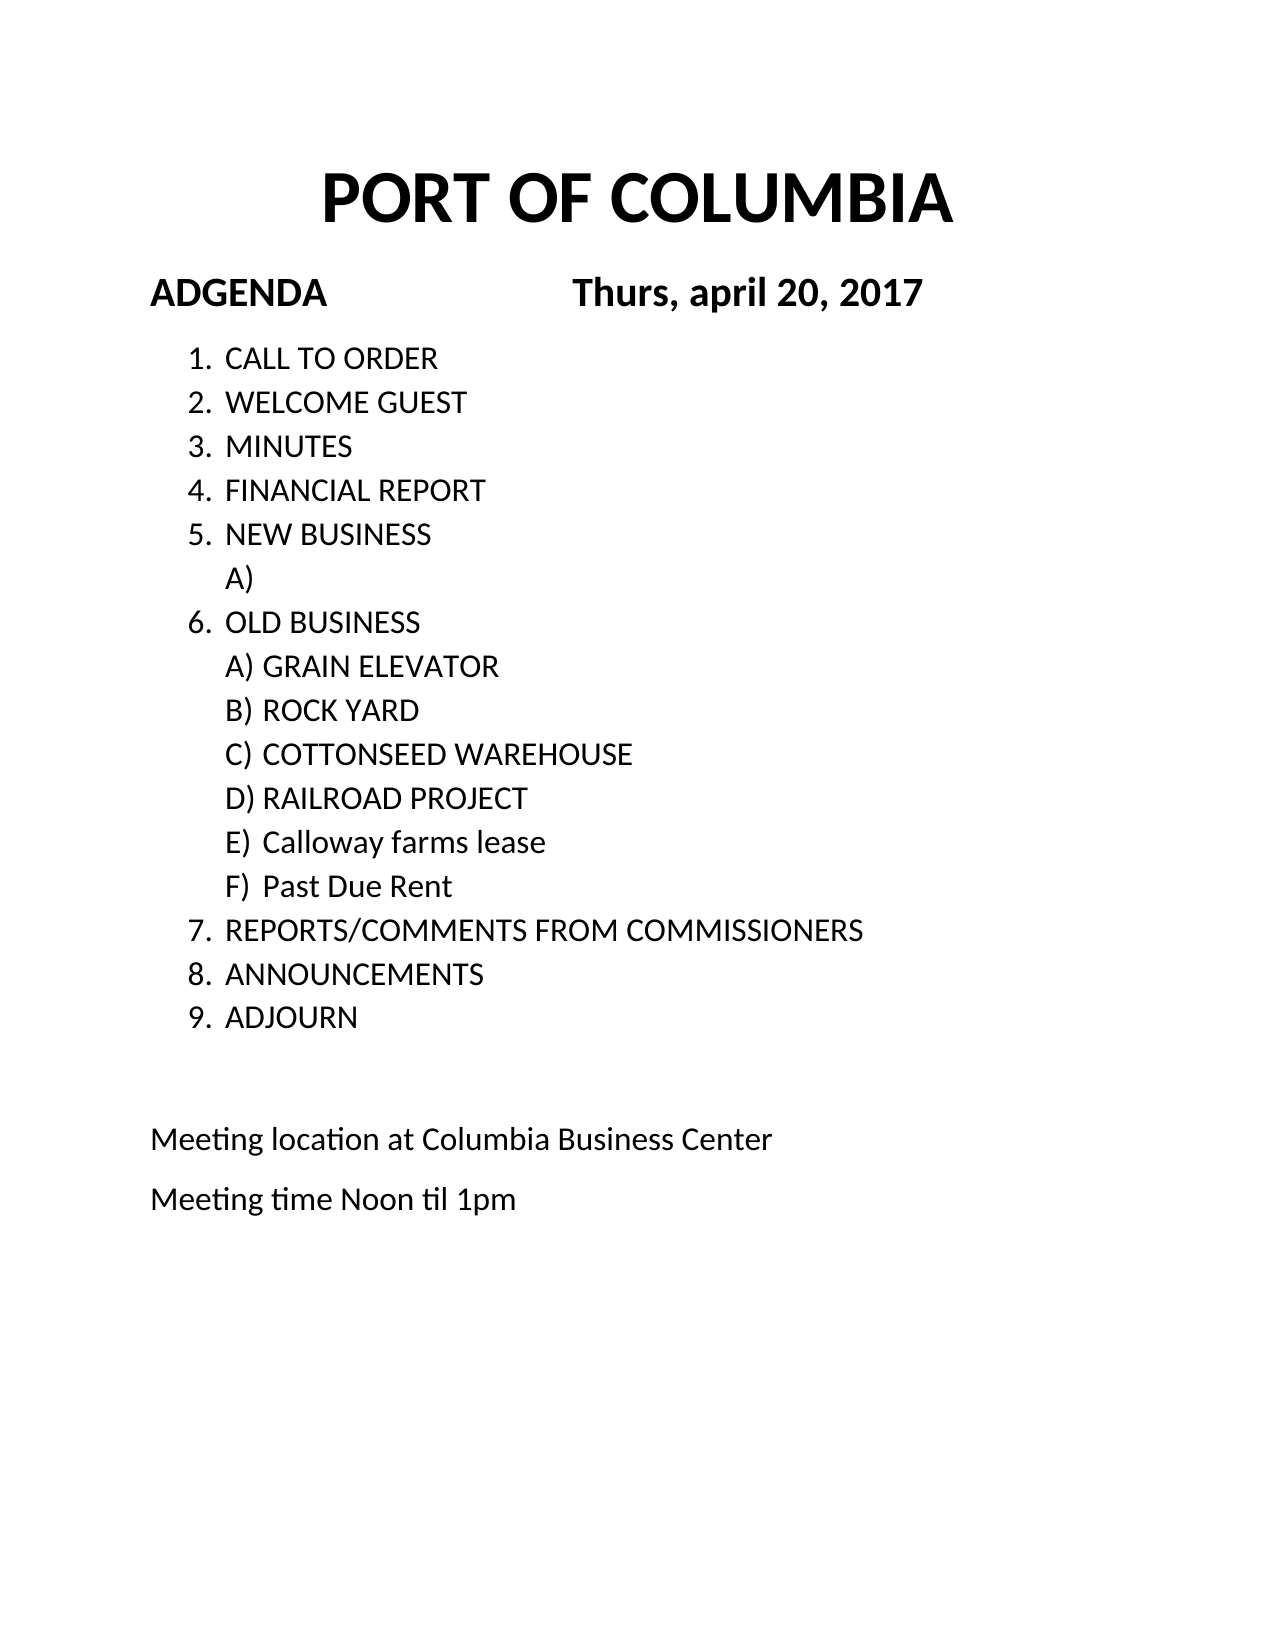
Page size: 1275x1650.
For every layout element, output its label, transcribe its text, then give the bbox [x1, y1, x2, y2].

list REPORTS/COMMENTS FROM COMMISSIONERS [187, 908, 1125, 949]
text ADGENDA Thurs, april 20, 2017 [150, 266, 1125, 316]
list ANNOUNCEMENTS [187, 952, 1125, 993]
list FINANCIAL REPORT [187, 469, 1125, 510]
list MINUTES [187, 425, 1125, 466]
text Meeting time Noon til 1pm [150, 1178, 1125, 1219]
list WELCOME GUEST [187, 381, 1125, 422]
list COTTONSEED WAREHOUSE [225, 733, 1125, 773]
text Meeting location at Columbia Business Center [150, 1118, 1125, 1158]
list ADJOURN [187, 996, 1125, 1037]
list Past Due Rent [225, 864, 1125, 905]
list OLD BUSINESS [187, 601, 1125, 642]
list GRAIN ELEVATOR [225, 645, 1125, 686]
list Calloway farms lease [225, 821, 1125, 861]
text PORT OF COLUMBIA [150, 150, 1125, 242]
list NEW BUSINESS [187, 513, 1125, 554]
list RAILROAD PROJECT [225, 777, 1125, 817]
list ROCK YARD [225, 689, 1125, 729]
list CALL TO ORDER [187, 337, 1125, 378]
